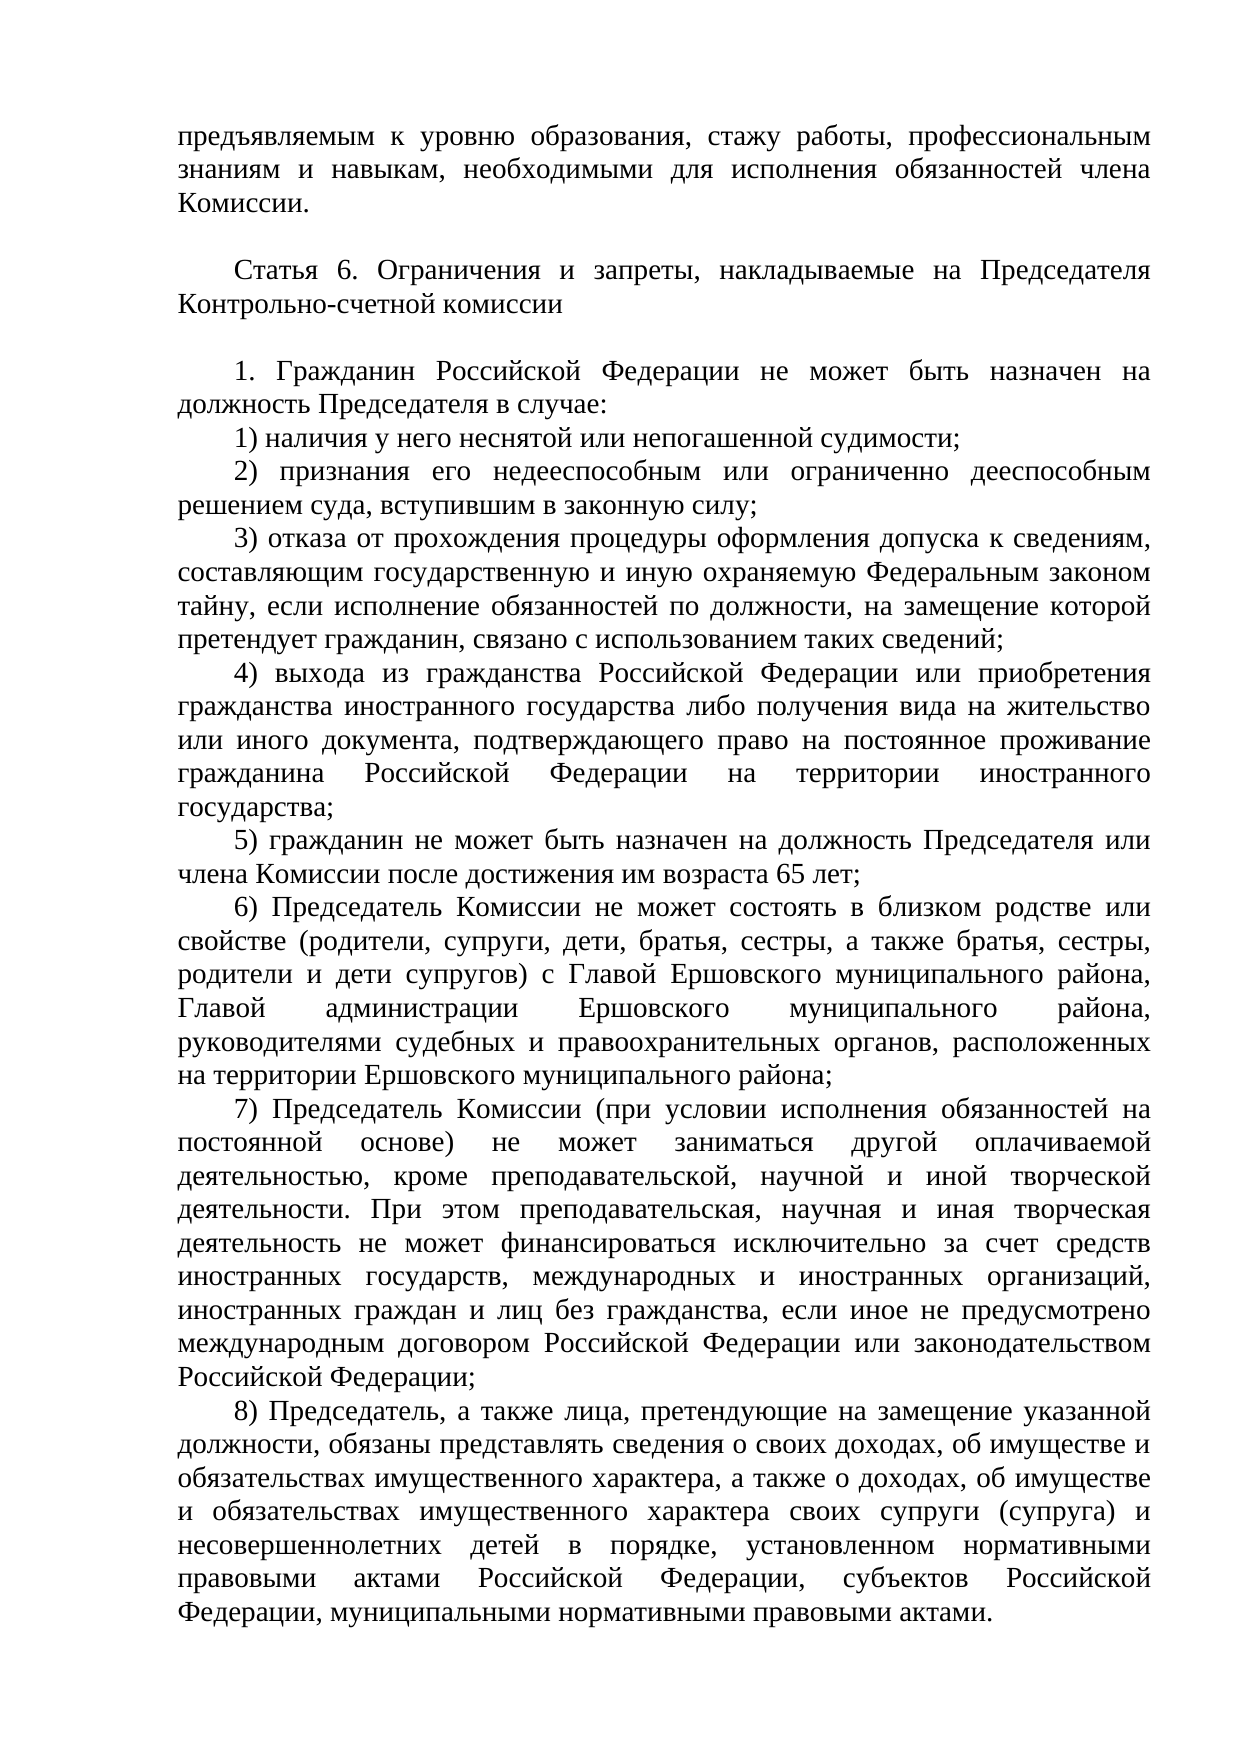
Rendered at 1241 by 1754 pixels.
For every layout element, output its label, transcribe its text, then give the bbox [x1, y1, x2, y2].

text 1) наличия у него неснятой или непогашенной судимости; [177, 420, 1152, 453]
text 8) Председатель, а также лица, претендующие на замещение указанной должности, обязаны представлять сведения о своих доходах, об имуществе и обязательствах имущественного характера, а также о доходах, об имуществе и обязательствах имущественного характера своих супруги (супруга) и несовершеннолетних детей в порядке, установленном нормативными правовыми актами Российской Федерации, субъектов Российской Федерации, муниципальными нормативными правовыми актами. [177, 1393, 1152, 1627]
text Статья 6. Ограничения и запреты, накладываемые на Председателя Контрольно-счетной комиссии [177, 252, 1152, 319]
text 5) гражданин не может быть назначен на должность Председателя или члена Комиссии после достижения им возраста 65 лет; [177, 822, 1152, 889]
text 2) признания его недееспособным или ограниченно дееспособным решением суда, вступившим в законную силу; [177, 453, 1152, 521]
text 4) выхода из гражданства Российской Федерации или приобретения гражданства иностранного государства либо получения вида на жительство или иного документа, подтверждающего право на постоянное проживание гражданина Российской Федерации на территории иностранного государства; [177, 655, 1152, 822]
text 3) отказа от прохождения процедуры оформления допуска к сведениям, составляющим государственную и иную охраняемую Федеральным законом тайну, если исполнение обязанностей по должности, на замещение которой претендует гражданин, связано с использованием таких сведений; [177, 521, 1152, 655]
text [177, 118, 1152, 219]
text 6) Председатель Комиссии не может состоять в близком родстве или свойстве (родители, супруги, дети, братья, сестры, а также братья, сестры, родители и дети супругов) с Главой Ершовского муниципального района, Главой администрации Ершовского муниципального района, руководителями судебных и правоохранительных органов, расположенных на территории Ершовского муниципального района; [177, 889, 1152, 1091]
text 7) Председатель Комиссии (при условии исполнения обязанностей на постоянной основе) не может заниматься другой оплачиваемой деятельностью, кроме преподавательской, научной и иной творческой деятельности. При этом преподавательская, научная и иная творческая деятельность не может финансироваться исключительно за счет средств иностранных государств, международных и иностранных организаций, иностранных граждан и лиц без гражданства, если иное не предусмотрено международным договором Российской Федерации или законодательством Российской Федерации; [177, 1091, 1152, 1393]
text 1. Гражданин Российской Федерации не может быть назначен на должность Председателя в случае: [177, 353, 1152, 420]
